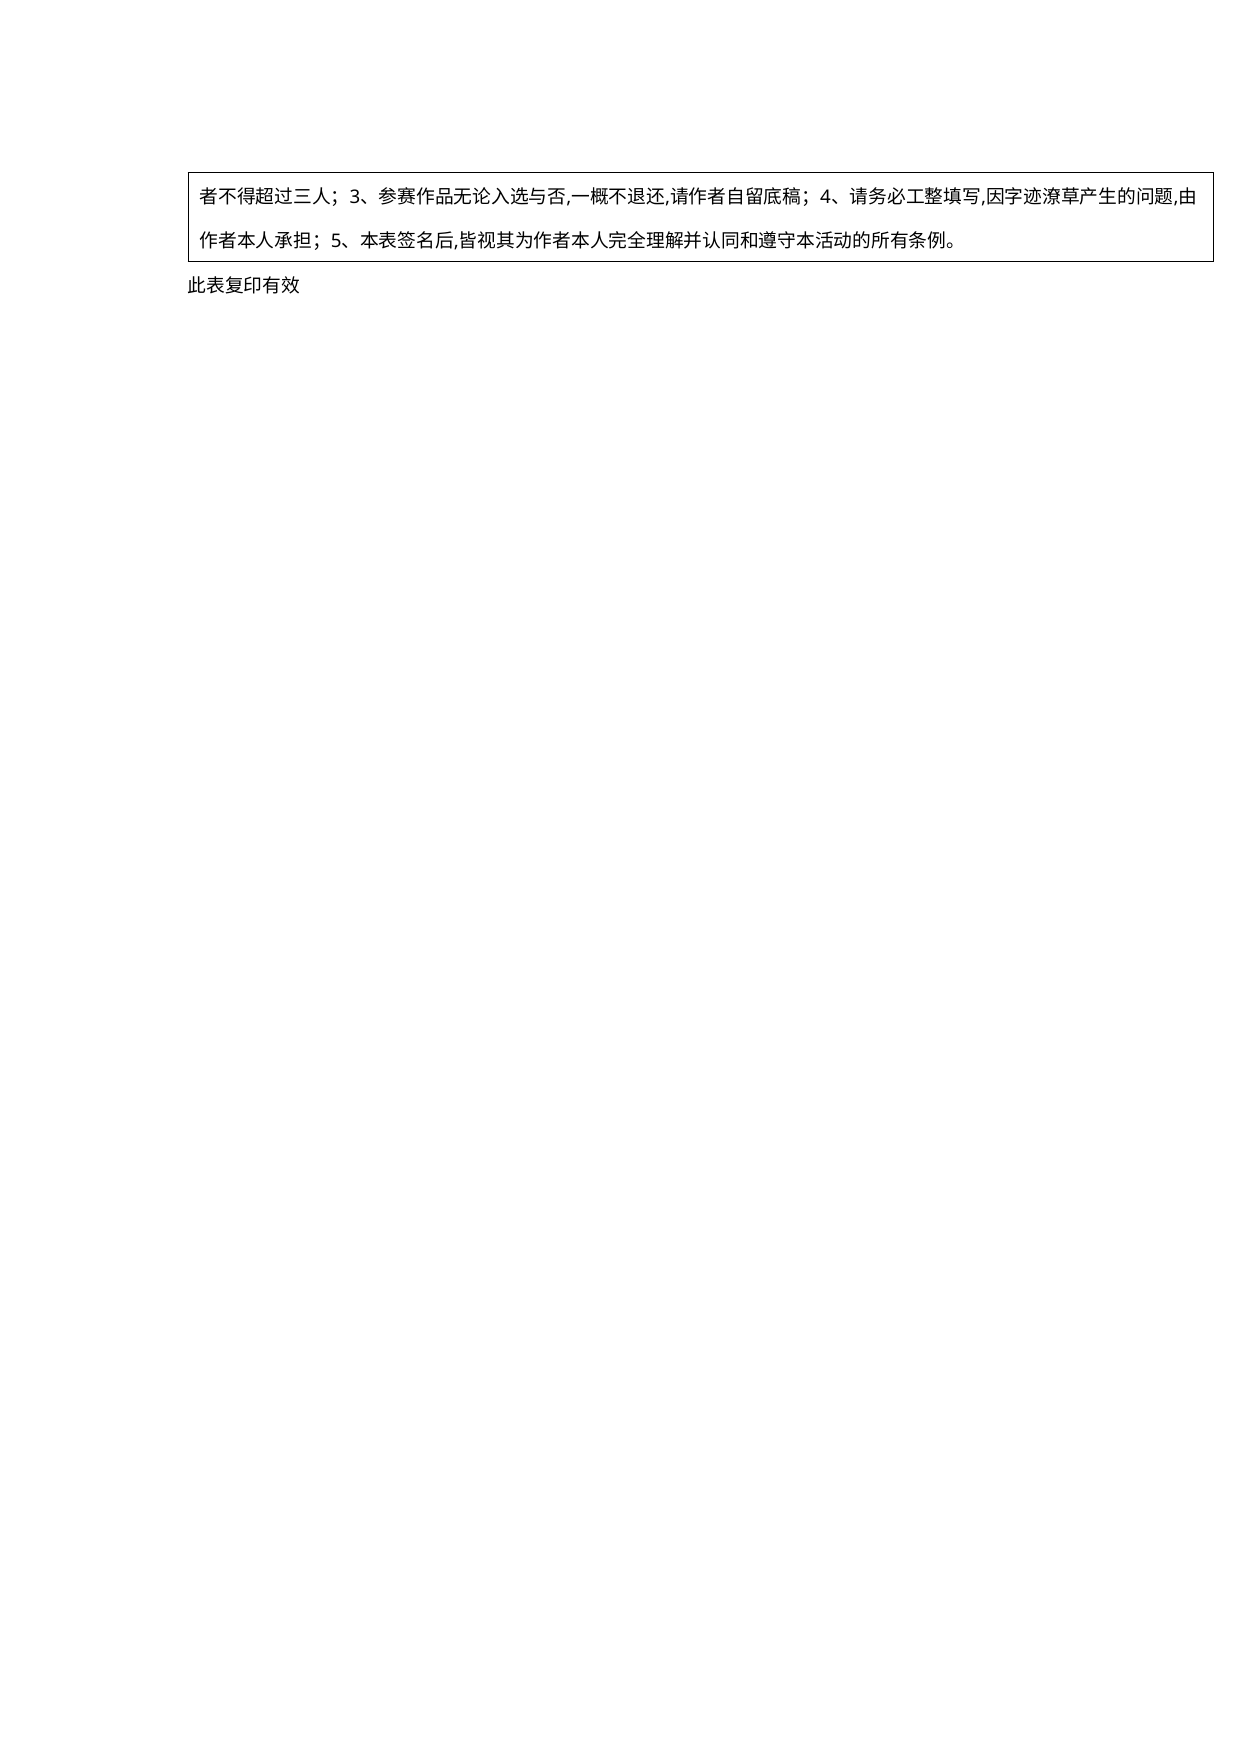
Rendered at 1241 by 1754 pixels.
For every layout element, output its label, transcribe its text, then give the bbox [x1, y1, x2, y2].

text 此表复印有效 [187, 262, 1053, 306]
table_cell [189, 173, 1213, 261]
